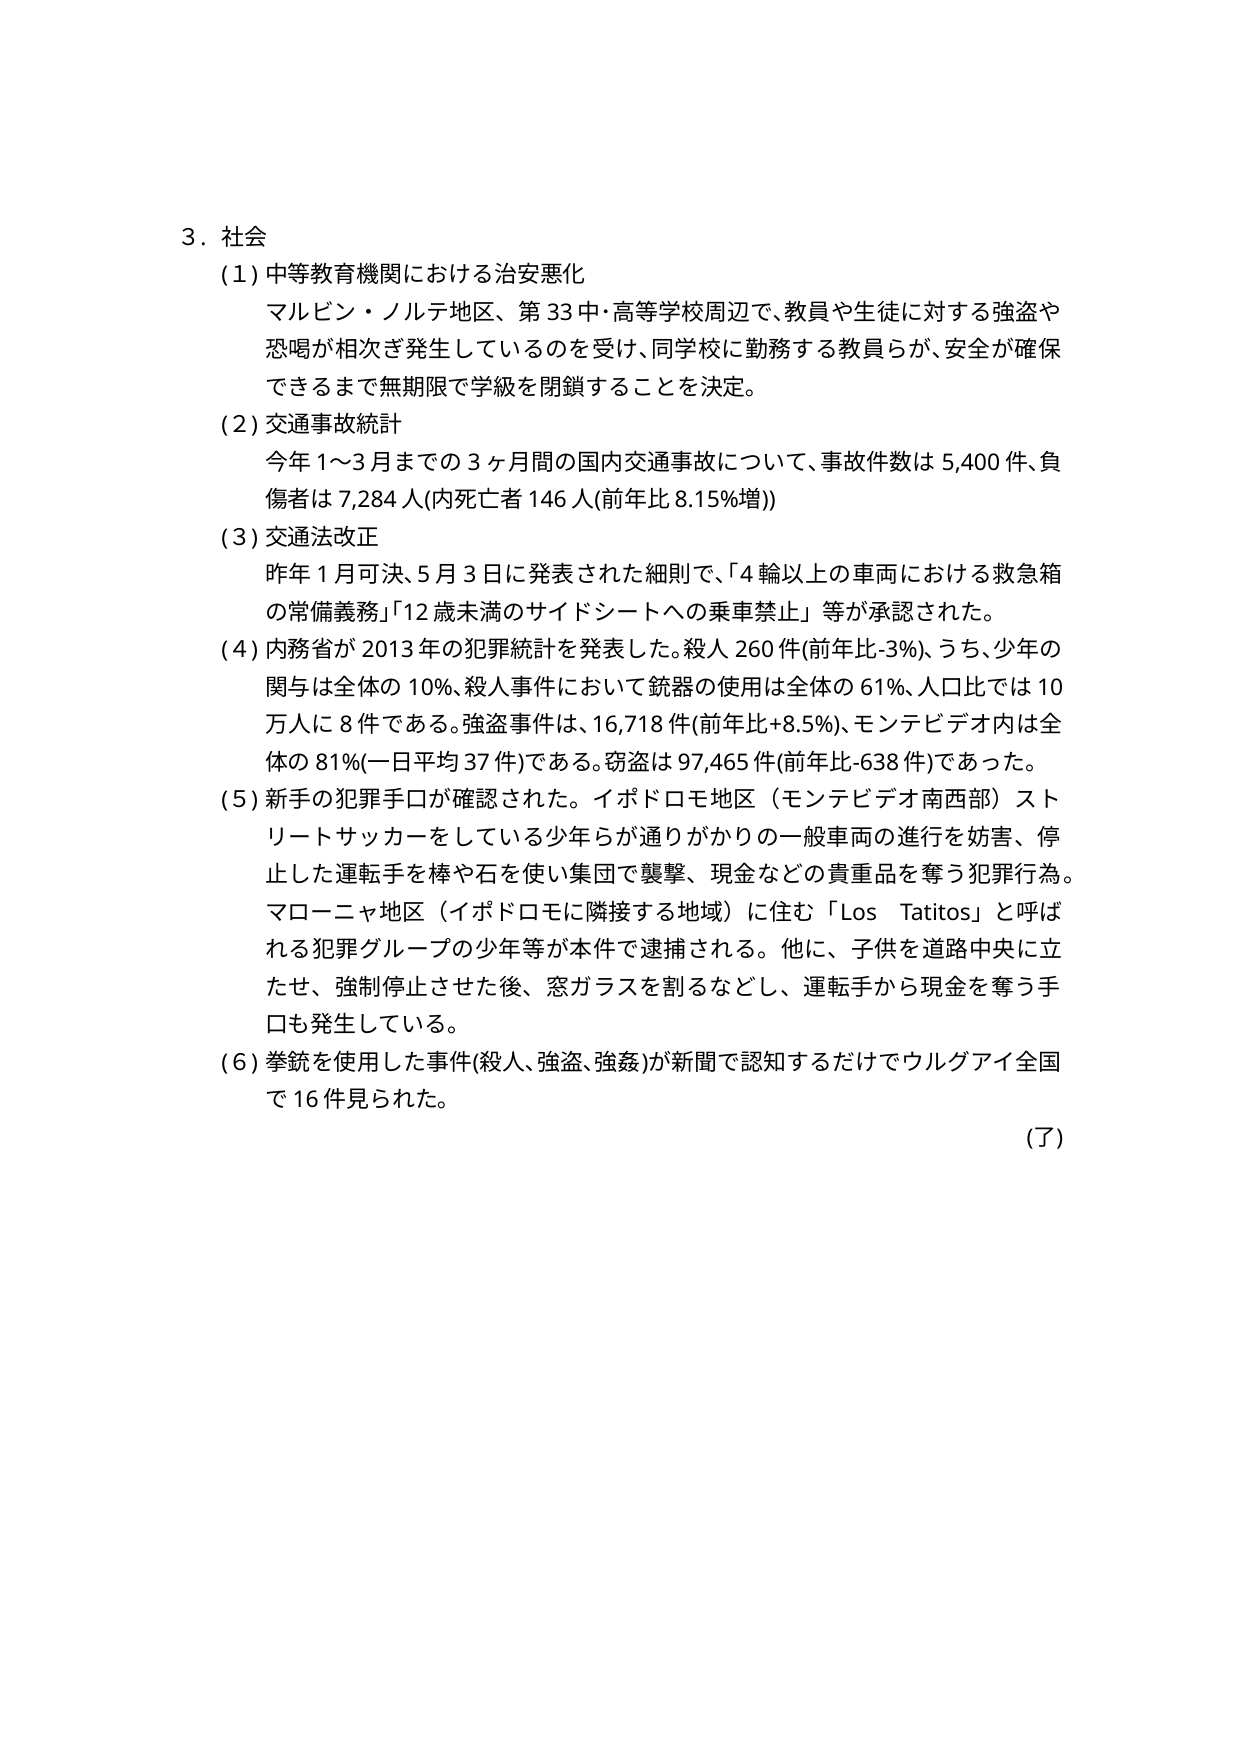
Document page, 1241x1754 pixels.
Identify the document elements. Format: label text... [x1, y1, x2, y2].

list 拳銃を使用した事件(殺人､強盗､強姦)が新聞で認知するだけでウルグアイ全国で16件見られた｡ [221, 1042, 1063, 1117]
list 交通法改正 昨年1月可決､5月3日に発表された細則で､｢4輪以上の車両における救急箱の常備義務｣｢12歳未満のサイドシートへの乗車禁止」等が承認された。 [221, 517, 1063, 629]
text (了) [177, 1117, 1063, 1154]
list 社会 [177, 217, 1063, 254]
list 中等教育機関における治安悪化 マルビン・ノルテ地区、第33中･高等学校周辺で､教員や生徒に対する強盗や恐喝が相次ぎ発生しているのを受け､同学校に勤務する教員らが､安全が確保できるまで無期限で学級を閉鎖することを決定｡ [221, 254, 1063, 404]
list 内務省が2013年の犯罪統計を発表した｡殺人260件(前年比-3%)､うち､少年の関与は全体の10%､殺人事件において銃器の使用は全体の61%､人口比では10万人に8件である｡強盗事件は､16,718件(前年比+8.5%)､モンテビデオ内は全体の81%(一日平均37件)である｡窃盗は97,465件(前年比-638件)であった。 [221, 629, 1063, 779]
list 交通事故統計 今年1～3月までの3ヶ月間の国内交通事故について､事故件数は5,400件､負傷者は7,284人(内死亡者146人(前年比8.15%増)) [221, 404, 1063, 517]
list 新手の犯罪手口が確認された。イポドロモ地区（モンテビデオ南西部）ストリートサッカーをしている少年らが通りがかりの一般車両の進行を妨害、停止した運転手を棒や石を使い集団で襲撃、現金などの貴重品を奪う犯罪行為。マローニャ地区（イポドロモに隣接する地域）に住む「Los Tatitos」と呼ばれる犯罪グループの少年等が本件で逮捕される。他に、子供を道路中央に立たせ、強制停止させた後、窓ガラスを割るなどし、運転手から現金を奪う手口も発生している。 [221, 779, 1063, 1042]
